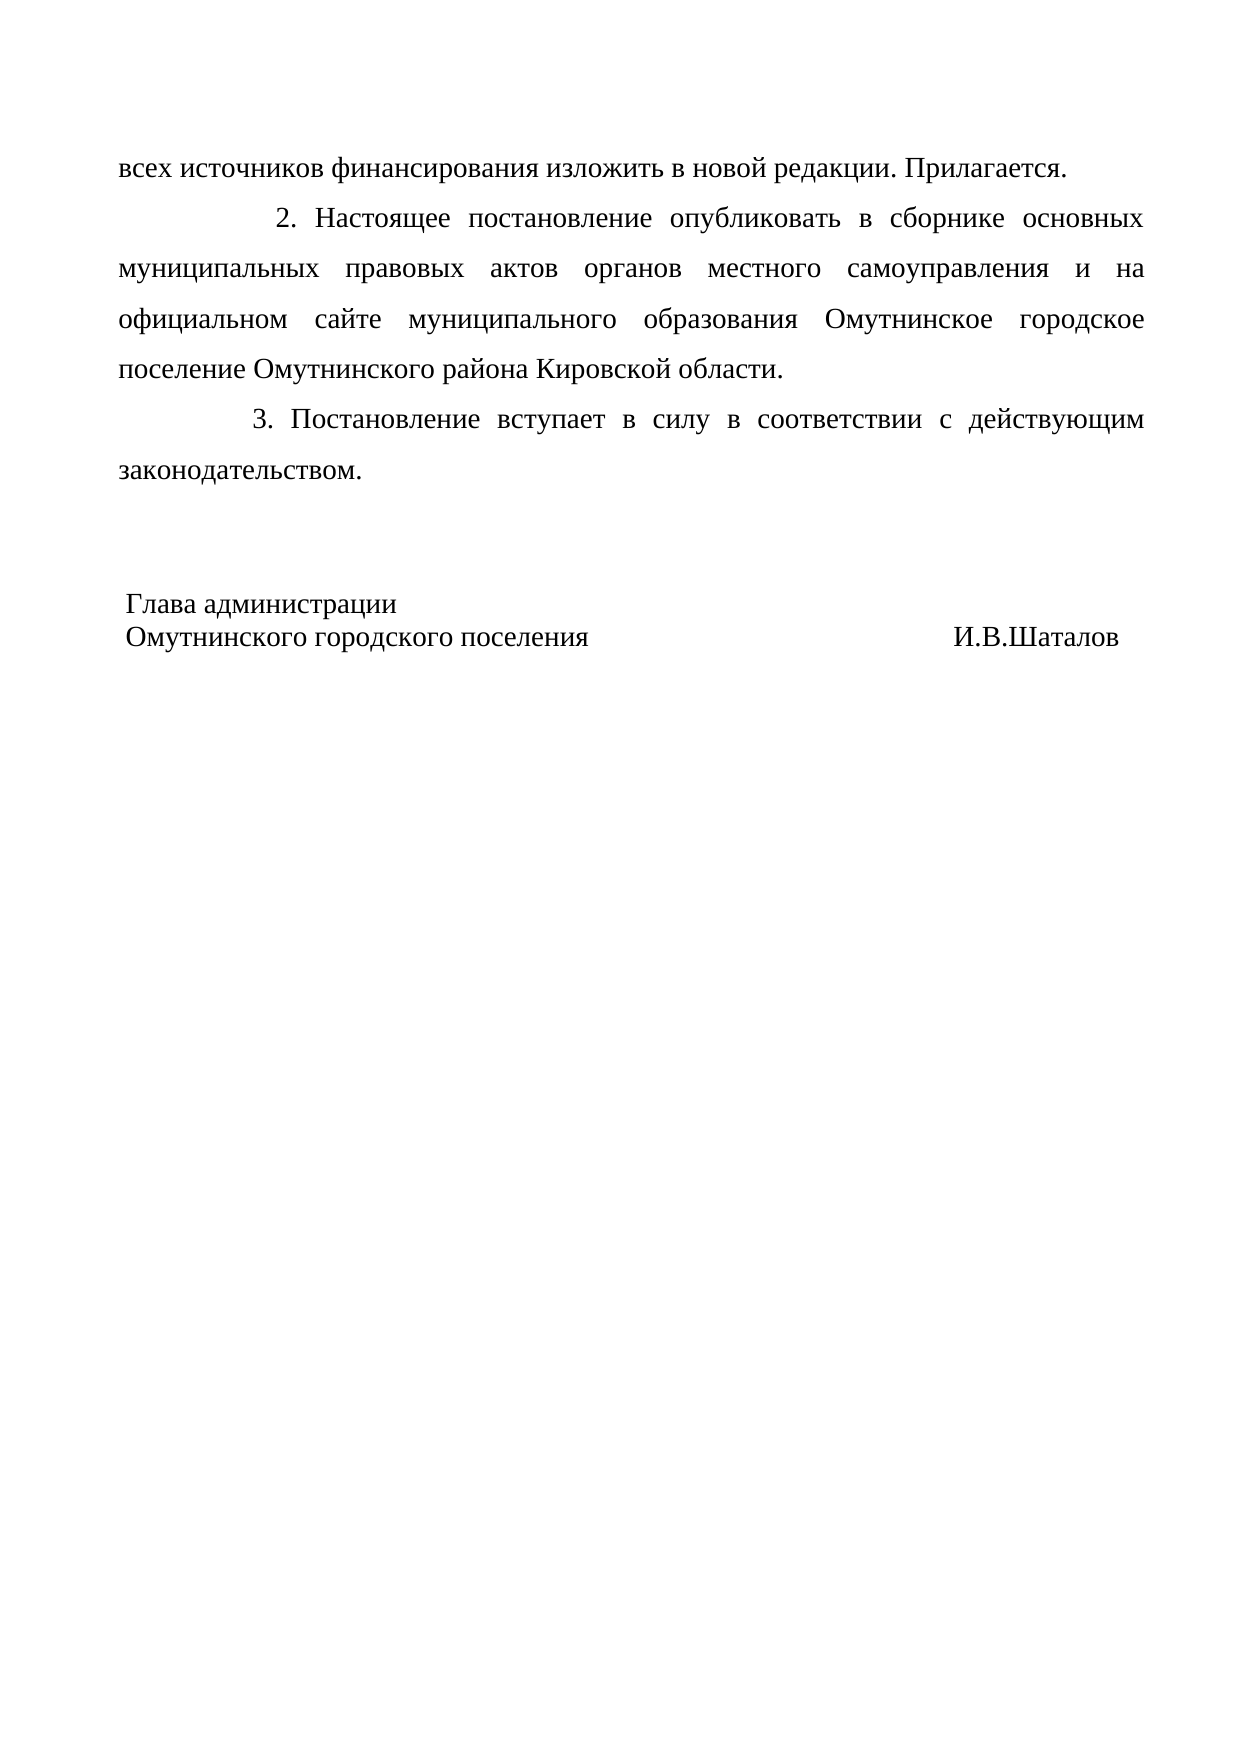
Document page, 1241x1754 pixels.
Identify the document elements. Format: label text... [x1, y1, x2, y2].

text 3. Постановление вступает в силу в соответствии с действующим законодательством. [118, 402, 1146, 485]
text Глава администрации [118, 586, 1146, 619]
text 2. Настоящее постановление опубликовать в сборнике основных муниципальных правовых актов органов местного самоуправления и на официальном сайте муниципального образования Омутнинское городское поселение Омутнинского района Кировской области. [118, 200, 1146, 385]
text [118, 150, 1146, 183]
text Омутнинского городского поселения И.В.Шаталов [118, 619, 1146, 653]
